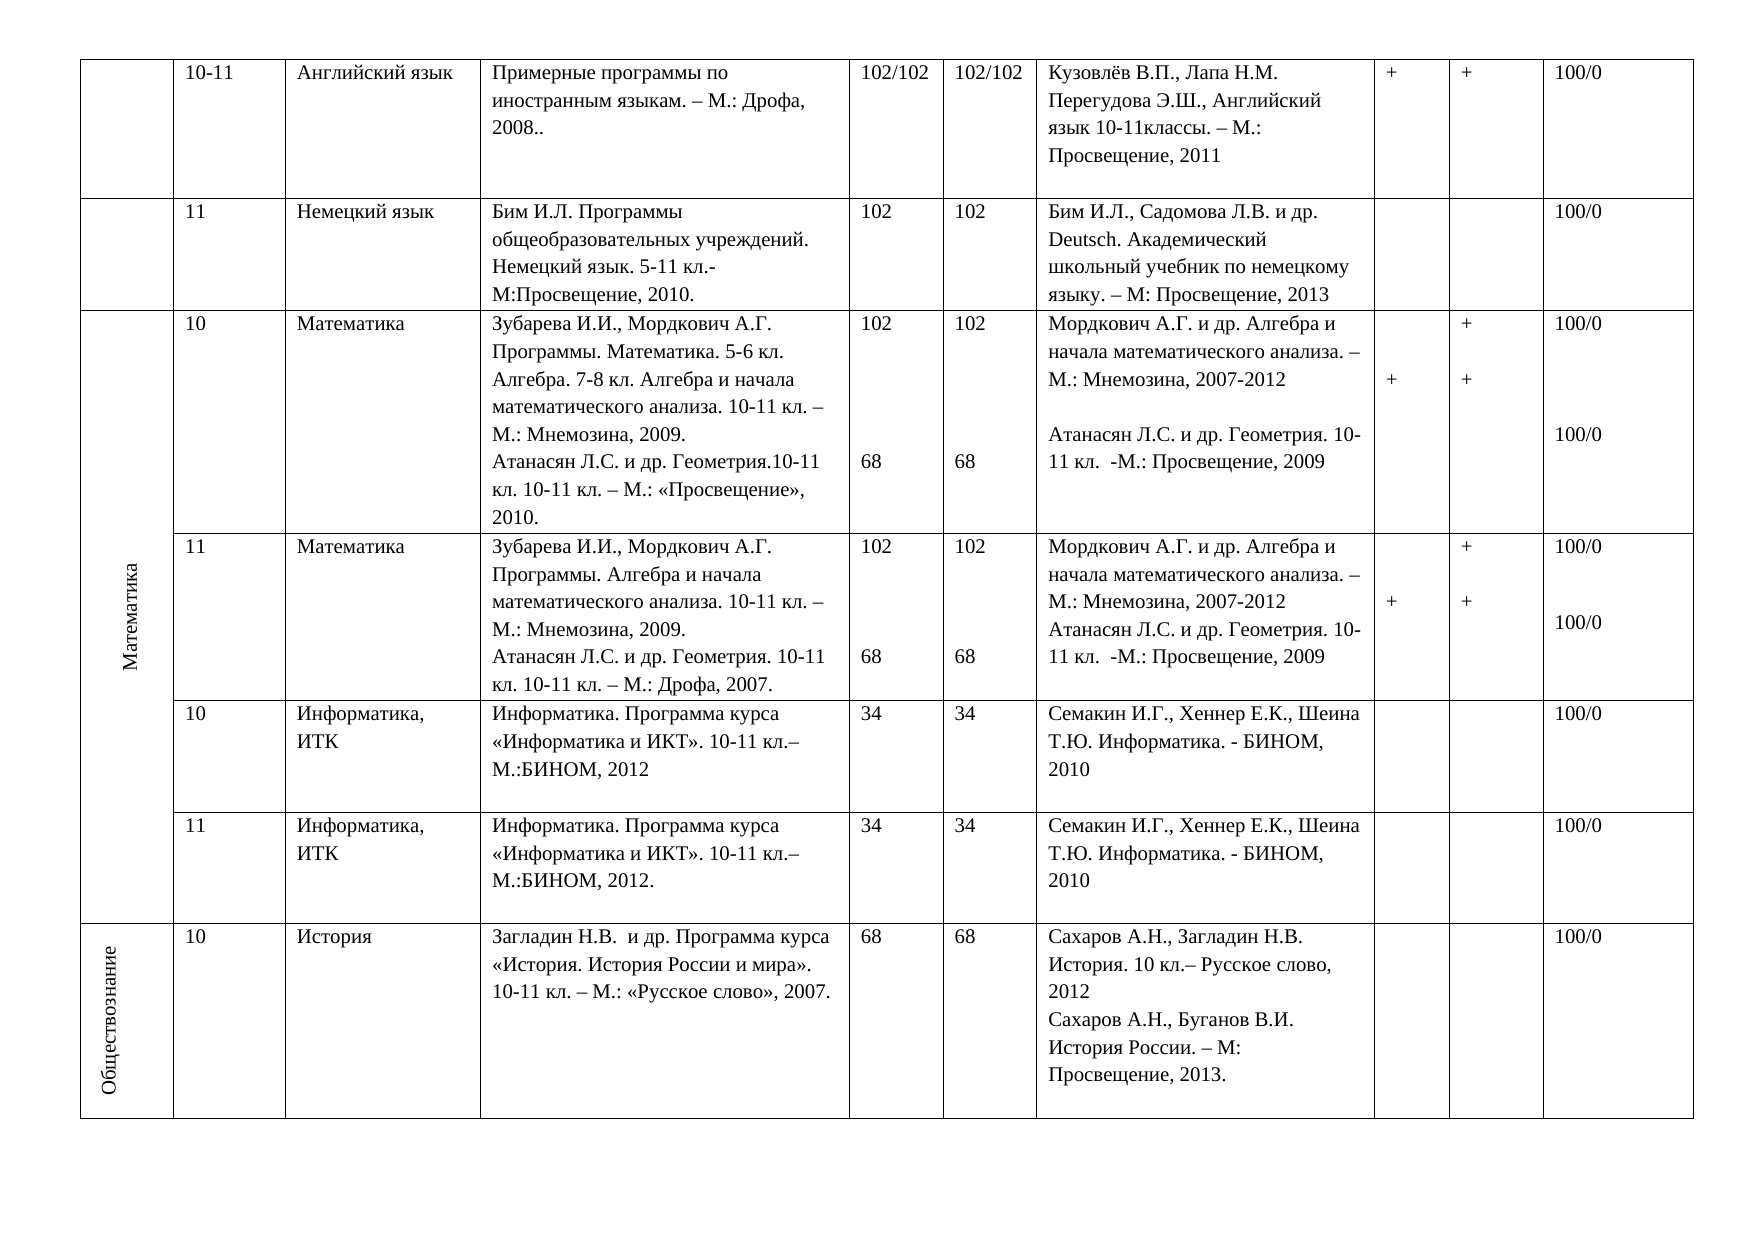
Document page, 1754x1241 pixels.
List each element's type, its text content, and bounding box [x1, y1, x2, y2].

table_cell 100/0 100/0 [1544, 311, 1693, 533]
table_cell + + [1450, 534, 1543, 700]
table_cell Мордкович А.Г. и др. Алгебра и начала математического анализа. – М.: Мнемозина, 2007-2012 Атанасян Л.С. и др. Геометрия. 10-11 кл. -М.: Просвещение, 2009 [1037, 534, 1374, 700]
table_cell Сахаров А.Н., Загладин Н.В. История. 10 кл.– Русское слово, 2012 Сахаров А.Н., Буганов В.И. История России. – М: Просвещение, 2013. [1037, 924, 1374, 1117]
table_cell 10 [174, 311, 285, 533]
table_cell Информатика, ИТК [286, 813, 480, 923]
table_cell 10 [174, 924, 285, 1117]
table_cell [1450, 924, 1543, 1117]
table_cell + [1375, 60, 1449, 198]
table_cell 102 [944, 199, 1036, 310]
table_cell Семакин И.Г., Хеннер Е.К., Шеина Т.Ю. Информатика. - БИНОМ, 2010 [1037, 813, 1374, 923]
table_cell 68 [850, 924, 943, 1117]
table_cell Мордкович А.Г. и др. Алгебра и начала математического анализа. – М.: Мнемозина, 2007-2012 Атанасян Л.С. и др. Геометрия. 10-11 кл. -М.: Просвещение, 2009 [1037, 311, 1374, 533]
table_cell 100/0 100/0 [1544, 534, 1693, 700]
table_cell + [1375, 311, 1449, 533]
table_cell 102 68 [850, 311, 943, 533]
table_cell 34 [850, 813, 943, 923]
table_cell 11 [174, 199, 285, 310]
table_cell 102/102 [850, 60, 943, 198]
table_cell 102 [850, 199, 943, 310]
table_cell [81, 199, 173, 310]
table_cell 100/0 [1544, 924, 1693, 1117]
table_cell 102/102 [944, 60, 1036, 198]
table_cell [1375, 813, 1449, 923]
table_cell Английский язык [286, 60, 480, 198]
table_cell Математика [286, 534, 480, 700]
table_cell 34 [944, 813, 1036, 923]
table_cell 100/0 [1544, 60, 1693, 198]
table_cell Математика [81, 311, 173, 923]
table_cell Загладин Н.В. и др. Программа курса «История. История России и мира». 10-11 кл. – М.: «Русское слово», 2007. [481, 924, 849, 1117]
table_cell Примерные программы по иностранным языкам. – М.: Дрофа, 2008.. [481, 60, 849, 198]
table_cell [1375, 701, 1449, 812]
table_cell Информатика, ИТК [286, 701, 480, 812]
table_cell 100/0 [1544, 813, 1693, 923]
table_cell История [286, 924, 480, 1117]
table_cell 11 [174, 534, 285, 700]
table_cell [1375, 199, 1449, 310]
table_cell 100/0 [1544, 701, 1693, 812]
table_cell Бим И.Л., Садомова Л.В. и др. Deutsch. Академический школьный учебник по немецкому языку. – М: Просвещение, 2013 [1037, 199, 1374, 310]
table_cell + + [1450, 311, 1543, 533]
table_cell 11 [174, 813, 285, 923]
table_cell 34 [850, 701, 943, 812]
table_cell 102 68 [944, 534, 1036, 700]
table_cell Бим И.Л. Программы общеобразовательных учреждений. Немецкий язык. 5-11 кл.- М:Просвещение, 2010. [481, 199, 849, 310]
table_cell Зубарева И.И., Мордкович А.Г. Программы. Алгебра и начала математического анализа. 10-11 кл. – М.: Мнемозина, 2009. Атанасян Л.С. и др. Геометрия. 10-11 кл. 10-11 кл. – М.: Дрофа, 2007. [481, 534, 849, 700]
table_cell Информатика. Программа курса «Информатика и ИКТ». 10-11 кл.– М.:БИНОМ, 2012. [481, 813, 849, 923]
table_cell Зубарева И.И., Мордкович А.Г. Программы. Математика. 5-6 кл. Алгебра. 7-8 кл. Алгебра и начала математического анализа. 10-11 кл. – М.: Мнемозина, 2009. Атанасян Л.С. и др. Геометрия.10-11 кл. 10-11 кл. – М.: «Просвещение», 2010. [481, 311, 849, 533]
table_cell 102 68 [850, 534, 943, 700]
table_cell 102 68 [944, 311, 1036, 533]
table_cell 68 [944, 924, 1036, 1117]
table_cell Обществознание [81, 924, 173, 1117]
table_cell + [1375, 534, 1449, 700]
table_cell [1450, 701, 1543, 812]
table_cell Семакин И.Г., Хеннер Е.К., Шеина Т.Ю. Информатика. - БИНОМ, 2010 [1037, 701, 1374, 812]
table_cell [1450, 813, 1543, 923]
table_cell 10-11 [174, 60, 285, 198]
table_cell 34 [944, 701, 1036, 812]
table_cell 10 [174, 701, 285, 812]
table_cell [1375, 924, 1449, 1117]
table_cell 100/0 [1544, 199, 1693, 310]
table_cell Кузовлёв В.П., Лапа Н.М. Перегудова Э.Ш., Английский язык 10-11классы. – М.: Просвещение, 2011 [1037, 60, 1374, 198]
table_cell Математика [286, 311, 480, 533]
table_cell Информатика. Программа курса «Информатика и ИКТ». 10-11 кл.– М.:БИНОМ, 2012 [481, 701, 849, 812]
table_cell Немецкий язык [286, 199, 480, 310]
table_cell + [1450, 60, 1543, 198]
table_cell [1450, 199, 1543, 310]
